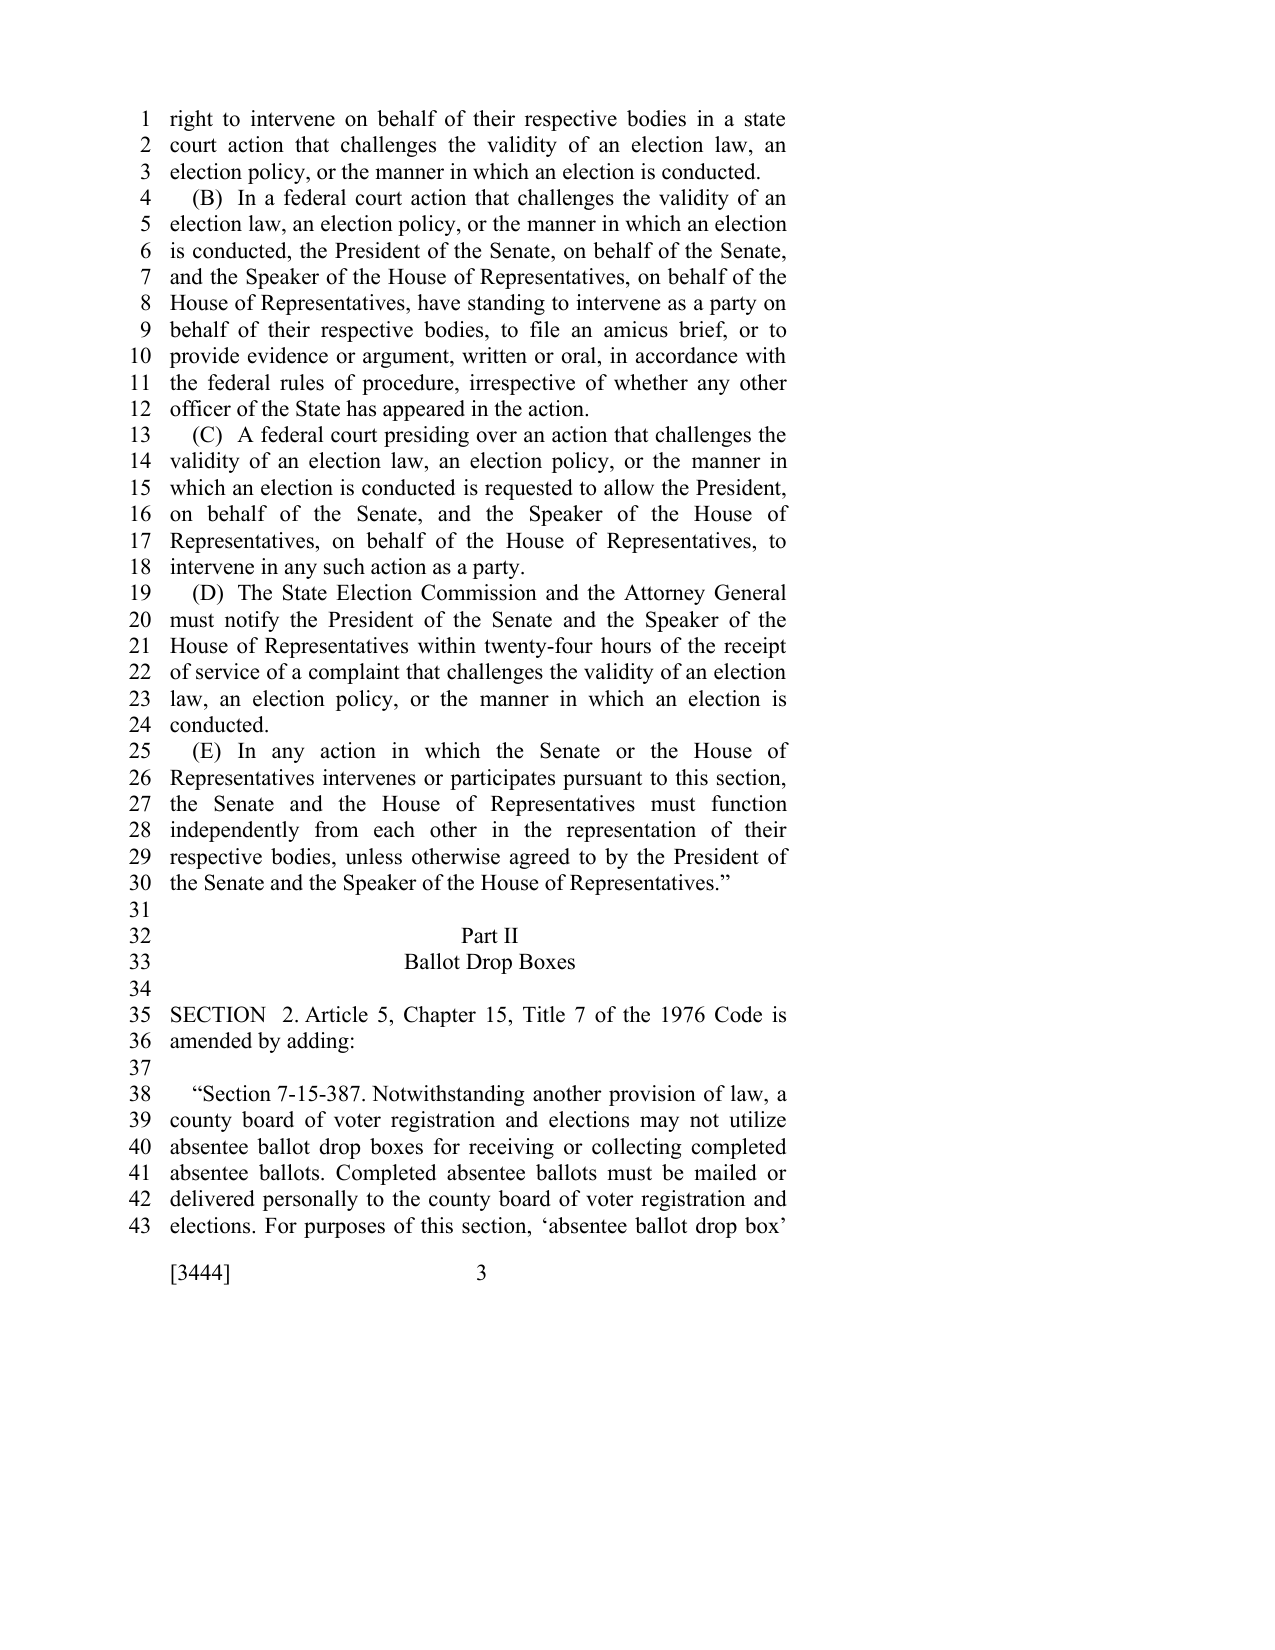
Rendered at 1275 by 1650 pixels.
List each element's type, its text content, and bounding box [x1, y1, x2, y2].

text (E) In any action in which the Senate or the House of Representatives intervenes or participates pursuant to this section, the Senate and the House of Representatives must function independently from each other in the representation of their respective bodies, unless otherwise agreed to by the President of the Senate and the Speaker of the House of Representatives.” [169, 737, 787, 896]
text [169, 1080, 787, 1238]
text (B) In a federal court action that challenges the validity of an election law, an election policy, or the manner in which an election is conducted, the President of the Senate, on behalf of the Senate, and the Speaker of the House of Representatives, on behalf of the House of Representatives, have standing to intervene as a party on behalf of their respective bodies, to file an amicus brief, or to provide evidence or argument, written or oral, in accordance with the federal rules of procedure, irrespective of whether any other officer of the State has appeared in the action. [169, 184, 787, 421]
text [169, 105, 787, 184]
text (D) The State Election Commission and the Attorney General must notify the President of the Senate and the Speaker of the House of Representatives within twenty-four hours of the receipt of service of a complaint that challenges the validity of an election law, an election policy, or the manner in which an election is conducted. [169, 579, 787, 737]
text Part II [169, 922, 787, 948]
text (C) A federal court presiding over an action that challenges the validity of an election law, an election policy, or the manner in which an election is conducted is requested to allow the President, on behalf of the Senate, and the Speaker of the House of Representatives, on behalf of the House of Representatives, to intervene in any such action as a party. [169, 421, 787, 579]
text SECTION 2. Article 5, Chapter 15, Title 7 of the 1976 Code is amended by adding: [169, 1001, 787, 1054]
text Ballot Drop Boxes [169, 948, 787, 975]
